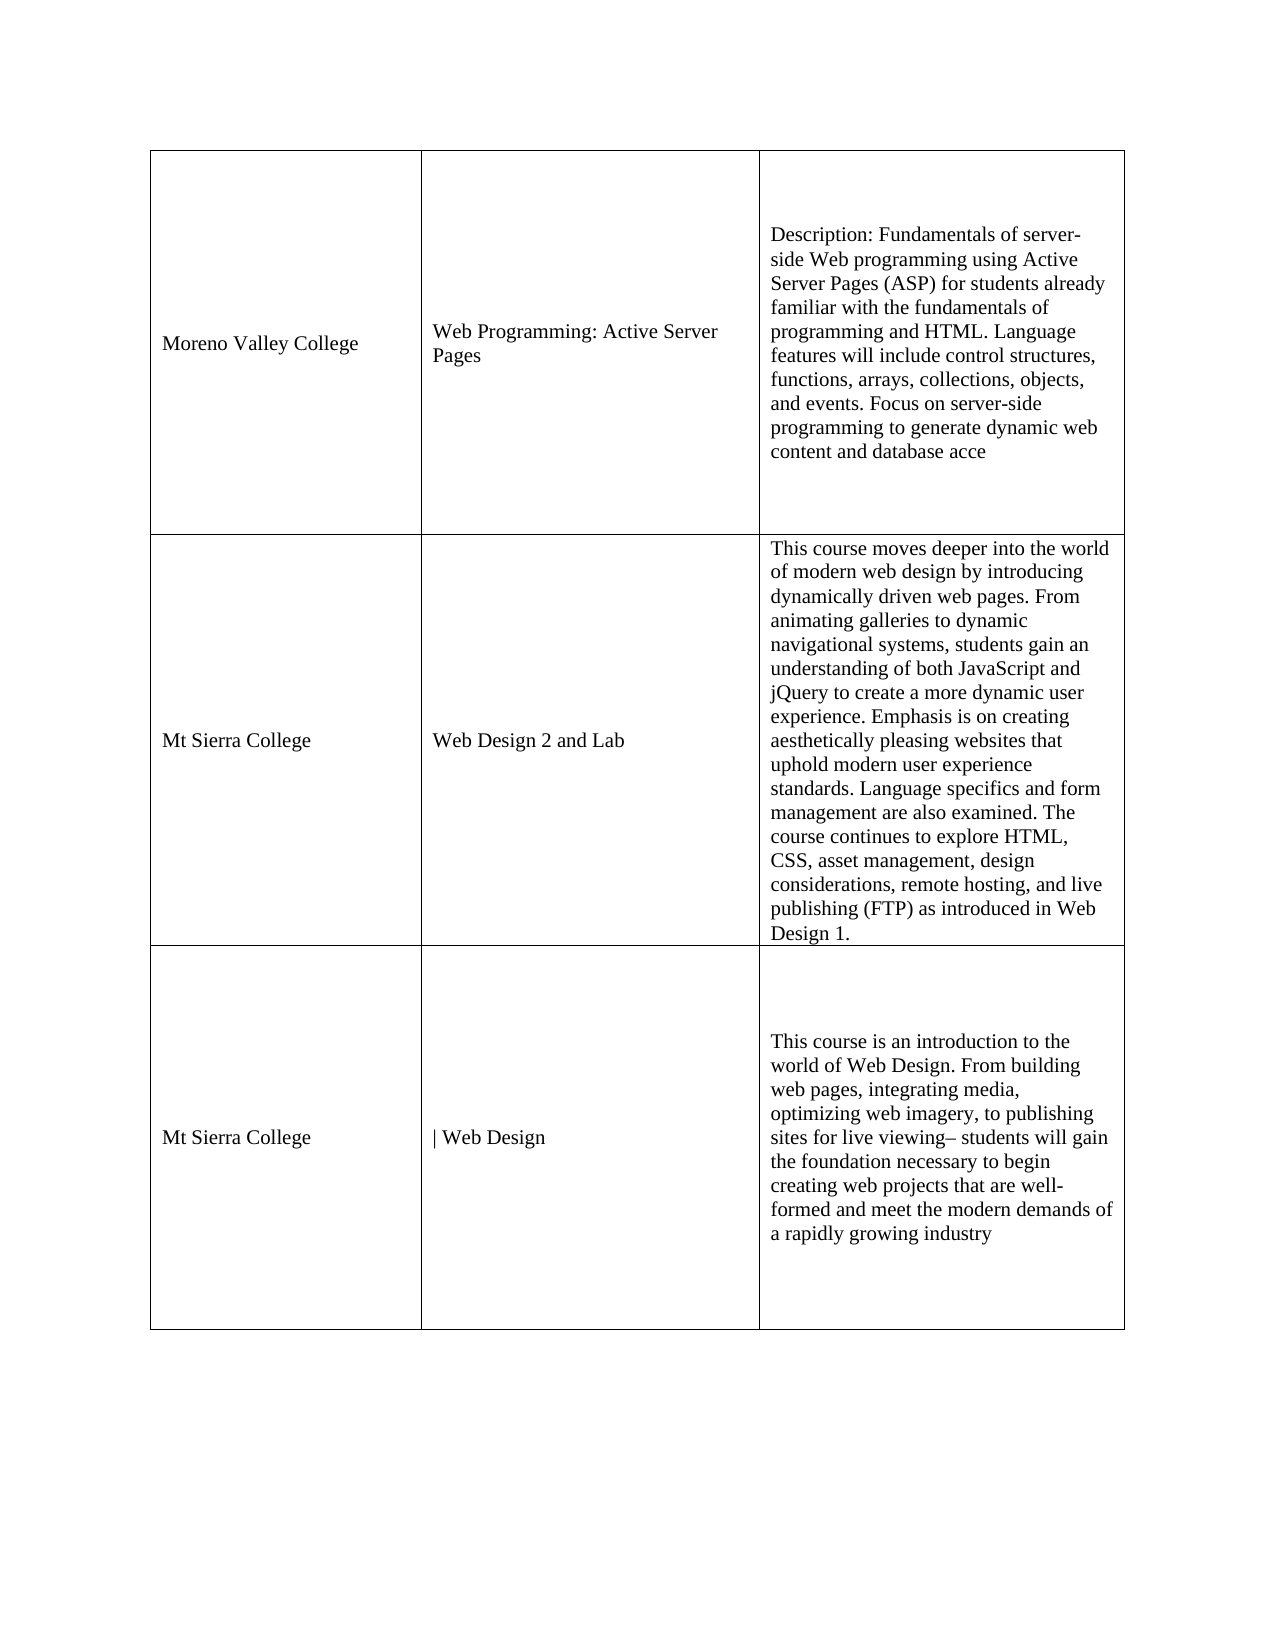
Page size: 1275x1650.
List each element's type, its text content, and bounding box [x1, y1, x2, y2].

table_cell | Web Design [422, 946, 759, 1329]
table_cell Description: Fundamentals of server-side Web programming using Active Server Pages (ASP) for students already familiar with the fundamentals of programming and HTML. Language features will include control structures, functions, arrays, collections, objects, and events. Focus on server-side programming to generate dynamic web content and database acce [760, 151, 1124, 534]
table_cell Mt Sierra College [151, 535, 421, 944]
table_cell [151, 151, 421, 534]
table_cell This course moves deeper into the world of modern web design by introducing dynamically driven web pages. From animating galleries to dynamic navigational systems, students gain an understanding of both JavaScript and jQuery to create a more dynamic user experience. Emphasis is on creating aesthetically pleasing websites that uphold modern user experience standards. Language specifics and form management are also examined. The course continues to explore HTML, CSS, asset management, design considerations, remote hosting, and live publishing (FTP) as introduced in Web Design 1. [760, 535, 1124, 944]
table_cell Web Programming: Active Server Pages [422, 151, 759, 534]
table_cell Mt Sierra College [151, 946, 421, 1329]
table_cell Web Design 2 and Lab [422, 535, 759, 944]
table_cell This course is an introduction to the world of Web Design. From building web pages, integrating media, optimizing web imagery, to publishing sites for live viewing– students will gain the foundation necessary to begin creating web projects that are well-formed and meet the modern demands of a rapidly growing industry [760, 946, 1124, 1329]
